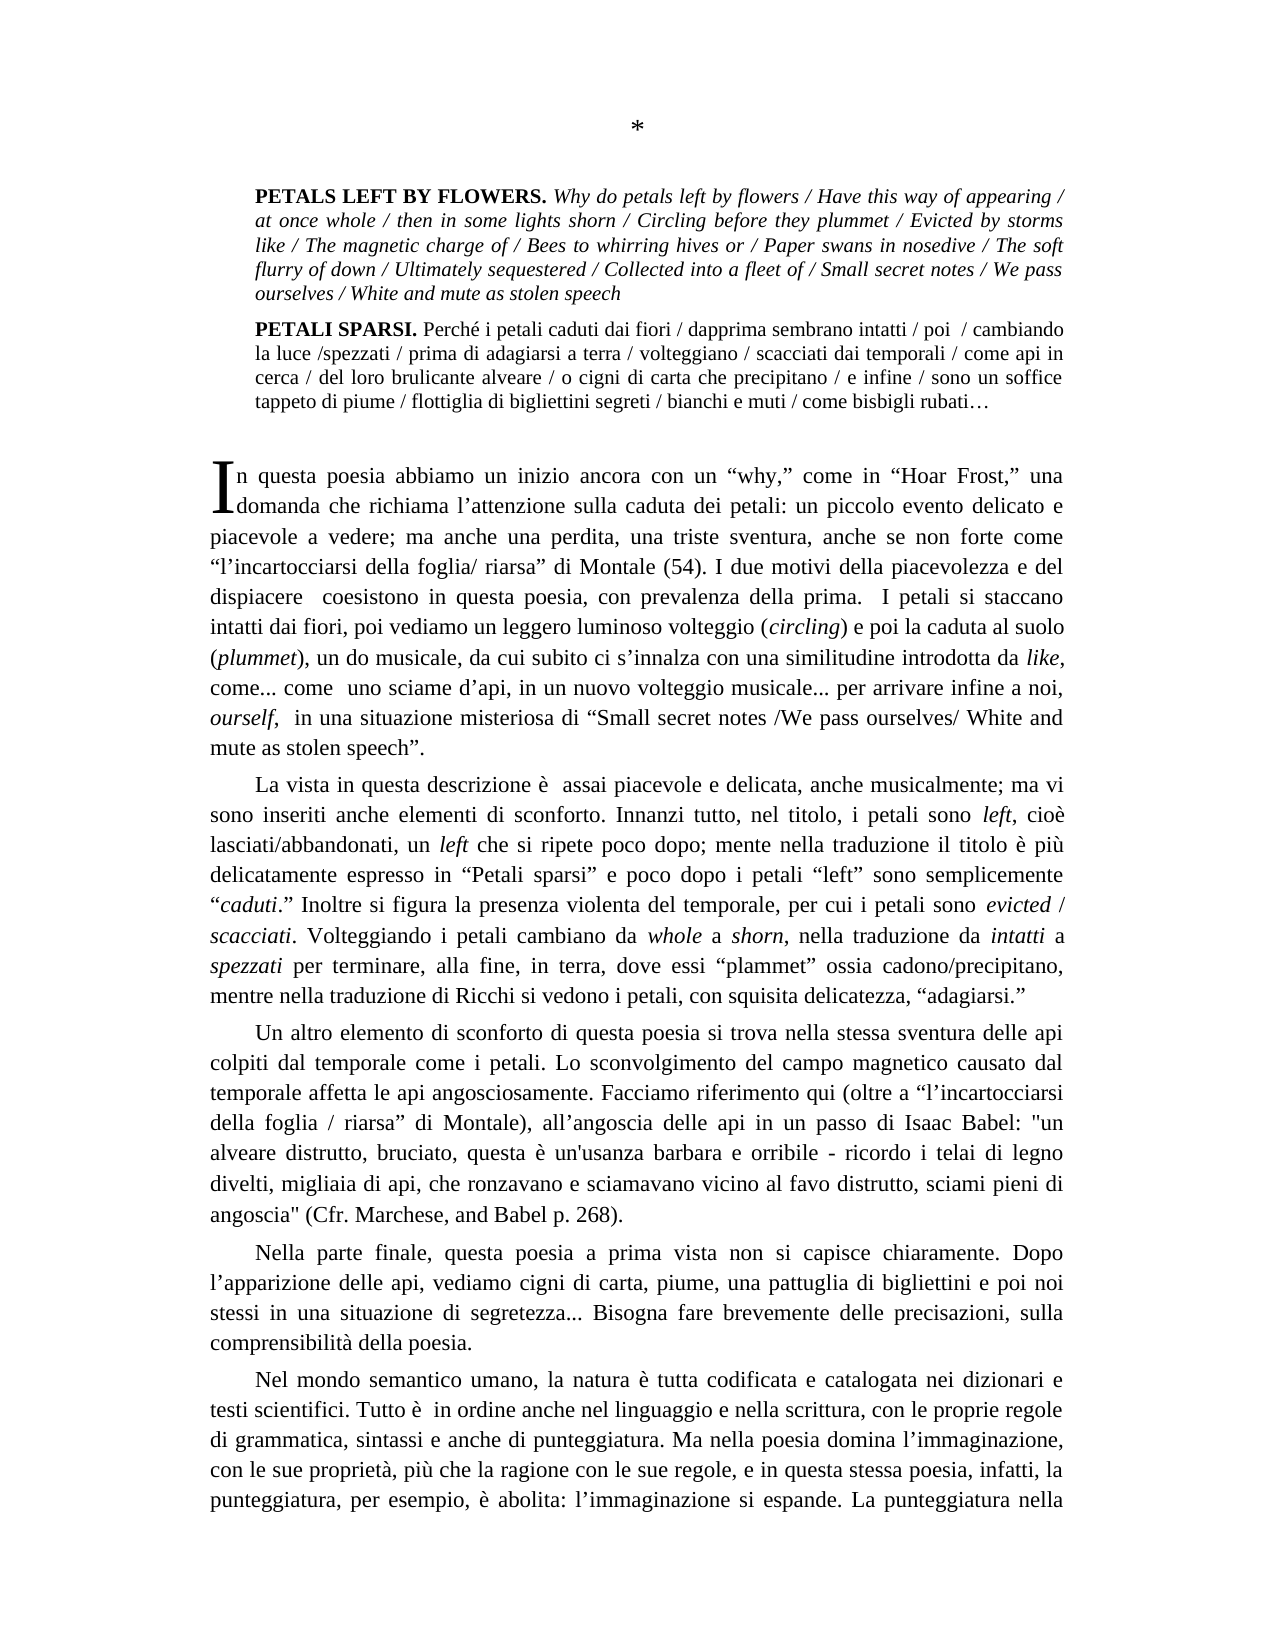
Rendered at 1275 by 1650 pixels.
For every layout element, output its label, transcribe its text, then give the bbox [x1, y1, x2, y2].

text * [210, 112, 1065, 146]
text Un altro elemento di sconforto di questa poesia si trova nella stessa sventura delle api colpiti dal temporale come i petali. Lo sconvolgimento del campo magnetico causato dal temporale affetta le api angosciosamente. Facciamo riferimento qui (oltre a “l’incartocciarsi della foglia / riarsa” di Montale), all’angoscia delle api in un passo di Isaac Babel: "un alveare distrutto, bruciato, questa è un'usanza barbara e orribile - ricordo i telai di legno divelti, migliaia di api, che ronzavano e sciamavano vicino al favo distrutto, sciami pieni di angoscia" (Cfr. Marchese, and Babel p. 268). [210, 1019, 1065, 1228]
text PETALI SPARSI. Perché i petali caduti dai fiori / dapprima sembrano intatti / poi / cambiando la luce /spezzati / prima di adagiarsi a terra / volteggiano / scacciati dai temporali / come api in cerca / del loro brulicante alveare / o cigni di carta che precipitano / e infine / sono un soffice tappeto di piume / flottiglia di bigliettini segreti / bianchi e muti / come bisbigli rubati… [255, 317, 1065, 413]
text Nella parte finale, questa poesia a prima vista non si capisce chiaramente. Dopo l’apparizione delle api, vediamo cigni di carta, piume, una pattuglia di bigliettini e poi noi stessi in una situazione di segretezza... Bisogna fare brevemente delle precisazioni, sulla comprensibilità della poesia. [210, 1239, 1065, 1356]
text La vista in questa descrizione è assai piacevole e delicata, anche musicalmente; ma vi sono inseriti anche elementi di sconforto. Innanzi tutto, nel titolo, i petali sono left, cioè lasciati/abbandonati, un left che si ripete poco dopo; mente nella traduzione il titolo è più delicatamente espresso in “Petali sparsi” e poco dopo i petali “left” sono semplicemente “caduti.” Inoltre si figura la presenza violenta del temporale, per cui i petali sono evicted / scacciati. Volteggiando i petali cambiano da whole a shorn, nella traduzione da intatti a spezzati per terminare, alla fine, in terra, dove essi “plammet” ossia cadono/precipitano, mentre nella traduzione di Ricchi si vedono i petali, con squisita delicatezza, “adagiarsi.” [210, 771, 1065, 1008]
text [210, 1366, 1065, 1513]
text PETALS LEFT BY FLOWERS. Why do petals left by flowers / Have this way of appearing / at once whole / then in some lights shorn / Circling before they plummet / Evicted by storms like / The magnetic charge of / Bees to whirring hives or / Paper swans in nosedive / The soft flurry of down / Ultimately sequestered / Collected into a fleet of / Small secret notes / We pass ourselves / White and mute as stolen speech [255, 184, 1065, 305]
text n questa poesia abbiamo un inizio ancora con un “why,” come in “Hoar Frost,” una domanda che richiama l’attenzione sulla caduta dei petali: un piccolo evento delicato e piacevole a vedere; ma anche una perdita, una triste sventura, anche se non forte come “l’incartocciarsi della foglia/ riarsa” di Montale (54). I due motivi della piacevolezza e del dispiacere coesistono in questa poesia, con prevalenza della prima. I petali si staccano intatti dai fiori, poi vediamo un leggero luminoso volteggio (circling) e poi la caduta al suolo (plummet), un do musicale, da cui subito ci s’innalza con una similitudine introdotta da like, come... come uno sciame d’api, in un nuovo volteggio musicale... per arrivare infine a noi, ourself, in una situazione misteriosa di “Small secret notes /We pass ourselves/ White and mute as stolen speech”. [210, 462, 1065, 761]
